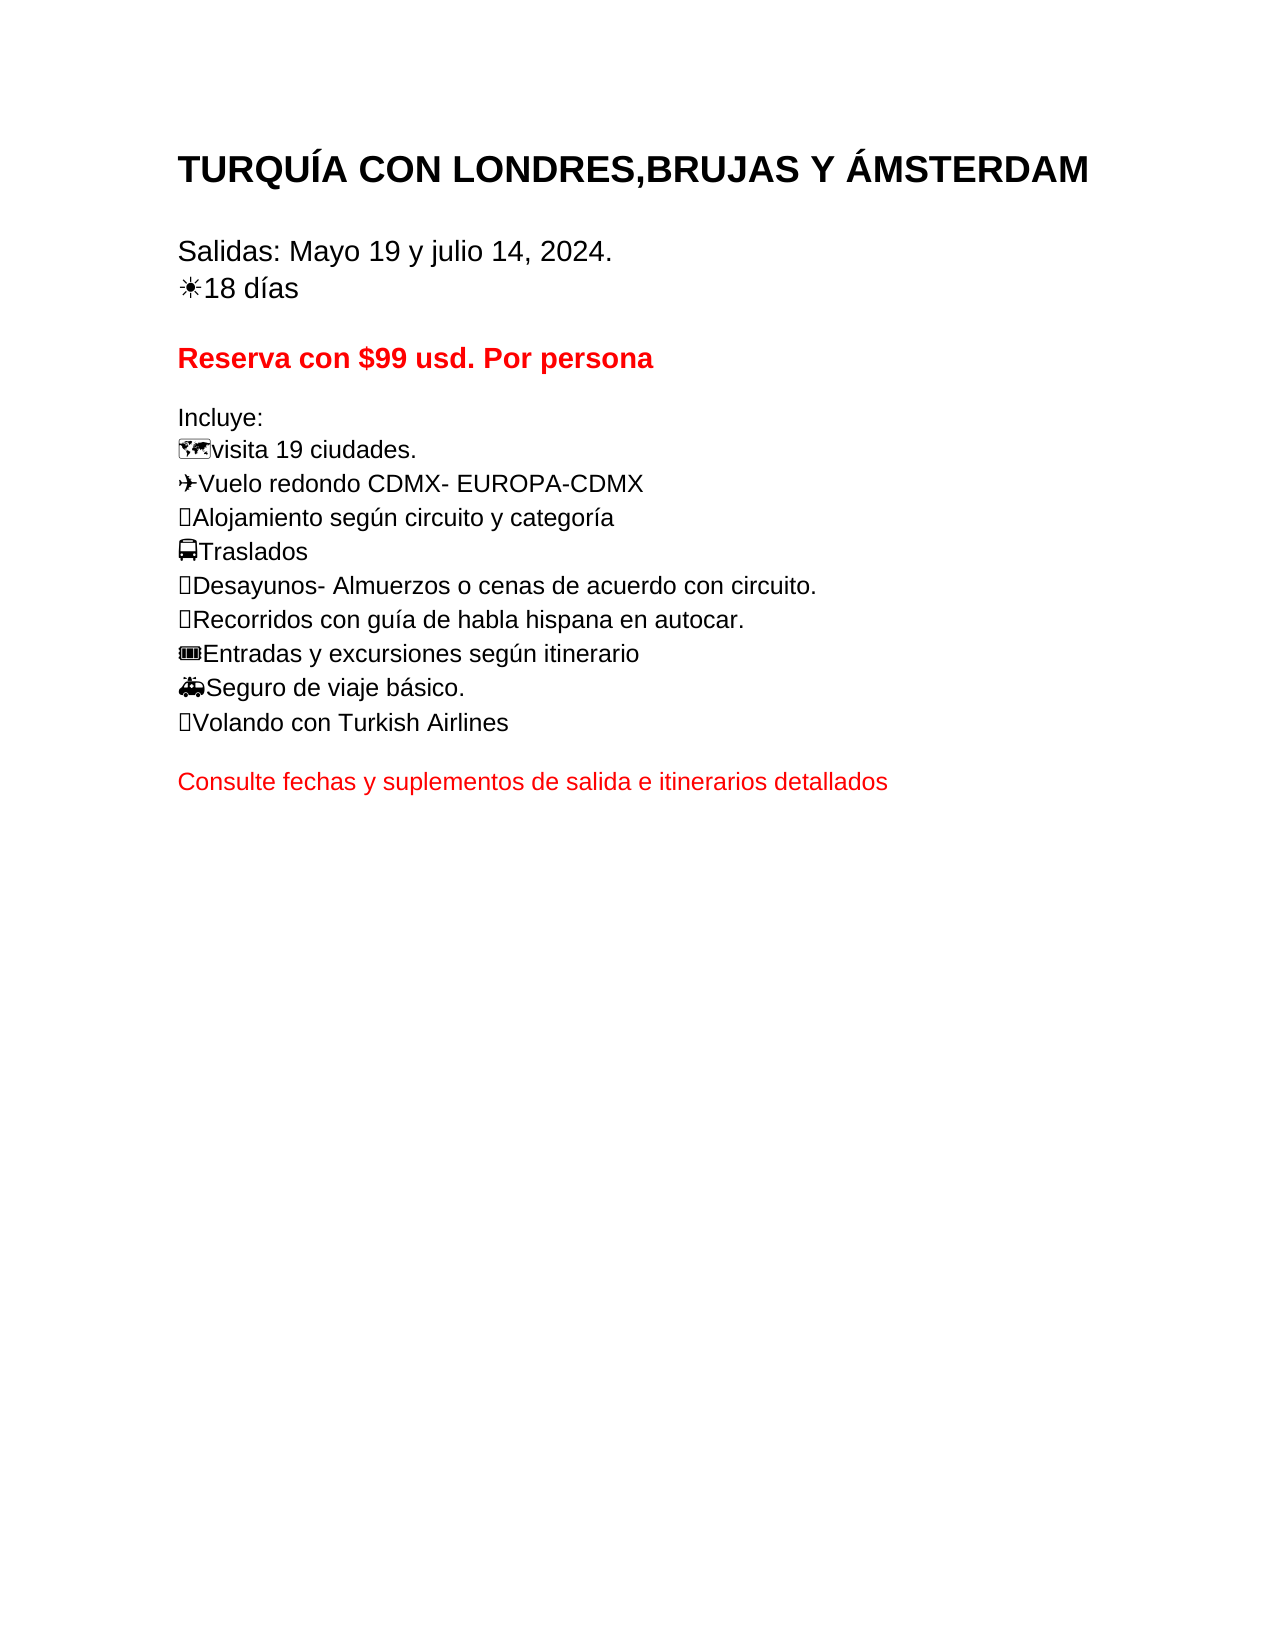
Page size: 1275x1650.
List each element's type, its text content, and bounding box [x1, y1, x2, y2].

text Consulte fechas y suplementos de salida e itinerarios detallados [177, 767, 1098, 796]
text ️Vuelo redondo CDMX- EUROPA-CDMX [177, 466, 1098, 500]
text Seguro de viaje básico. [177, 670, 1098, 704]
text Traslados [177, 534, 1098, 568]
text Desayunos- Almuerzos o cenas de acuerdo con circuito. [177, 568, 1098, 602]
text Volando con Turkish Airlines [177, 704, 1098, 738]
text ️Entradas y excursiones según itinerario [177, 636, 1098, 670]
text TURQUÍA CON LONDRES,BRUJAS Y ÁMSTERDAM [177, 148, 1098, 191]
text Alojamiento según circuito y categoría [177, 500, 1098, 534]
text ️18 días [177, 267, 1098, 307]
text ️visita 19 ciudades. [177, 432, 1098, 466]
text Salidas: Mayo 19 y julio 14, 2024. [177, 234, 1098, 267]
text Reserva con $99 usd. Por persona [177, 341, 1098, 374]
text Incluye: [177, 403, 1098, 432]
text Recorridos con guía de habla hispana en autocar. [177, 602, 1098, 636]
